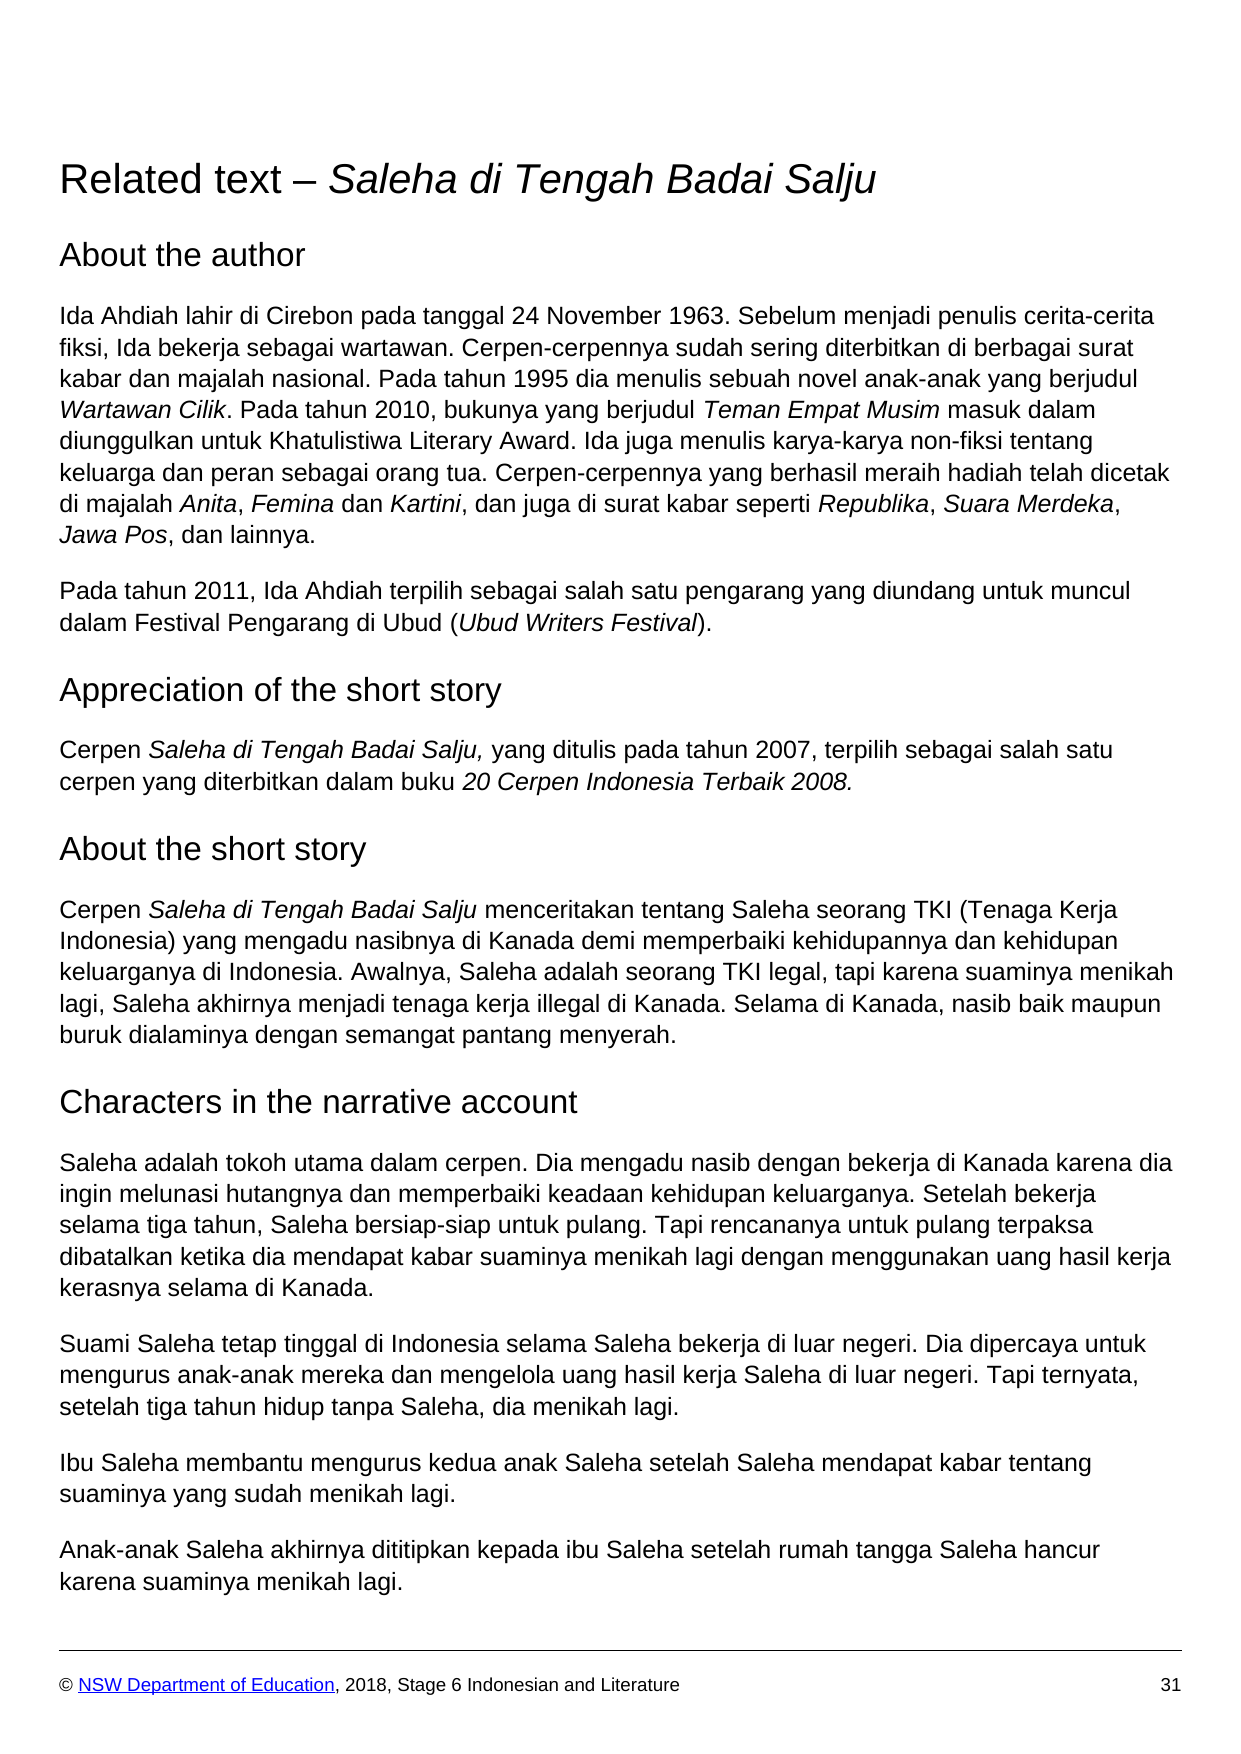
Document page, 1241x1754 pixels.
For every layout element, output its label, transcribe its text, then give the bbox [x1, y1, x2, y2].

text Suami Saleha tetap tinggal di Indonesia selama Saleha bekerja di luar negeri. Dia dipercaya untuk mengurus anak-anak mereka dan mengelola uang hasil kerja Saleha di luar negeri. Tapi ternyata, setelah tiga tahun hidup tanpa Saleha, dia menikah lagi. [59, 1327, 1181, 1420]
text Ibu Saleha membantu mengurus kedua anak Saleha setelah Saleha mendapat kabar tentang suaminya yang sudah menikah lagi. [59, 1445, 1181, 1508]
subtitle About the author [59, 235, 1181, 274]
subtitle Appreciation of the short story [59, 669, 1181, 708]
text Anak-anak Saleha akhirnya dititipkan kepada ibu Saleha setelah rumah tangga Saleha hancur karena suaminya menikah lagi. [59, 1533, 1181, 1595]
text Ida Ahdiah lahir di Cirebon pada tanggal 24 November 1963. Sebelum menjadi penulis cerita-cerita fiksi, Ida bekerja sebagai wartawan. Cerpen-cerpennya sudah sering diterbitkan di berbagai surat kabar dan majalah nasional. Pada tahun 1995 dia menulis sebuah novel anak-anak yang berjudul Wartawan Cilik. Pada tahun 2010, bukunya yang berjudul Teman Empat Musim masuk dalam diunggulkan untuk Khatulistiwa Literary Award. Ida juga menulis karya-karya non-fiksi tentang keluarga dan peran sebagai orang tua. Cerpen-cerpennya yang berhasil meraih hadiah telah dicetak di majalah Anita, Femina dan Kartini, dan juga di surat kabar seperti Republika, Suara Merdeka, Jawa Pos, dan lainnya. [59, 299, 1181, 549]
text Saleha adalah tokoh utama dalam cerpen. Dia mengadu nasib dengan bekerja di Kanada karena dia ingin melunasi hutangnya dan memperbaiki keadaan kehidupan keluarganya. Setelah bekerja selama tiga tahun, Saleha bersiap-siap untuk pulang. Tapi rencananya untuk pulang terpaksa dibatalkan ketika dia mendapat kabar suaminya menikah lagi dengan menggunakan uang hasil kerja kerasnya selama di Kanada. [59, 1145, 1181, 1302]
text Pada tahun 2011, Ida Ahdiah terpilih sebagai salah satu pengarang yang diundang untuk muncul dalam Festival Pengarang di Ubud (Ubud Writers Festival). [59, 574, 1181, 636]
text Cerpen Saleha di Tengah Badai Salju menceritakan tentang Saleha seorang TKI (Tenaga Kerja Indonesia) yang mengadu nasibnya di Kanada demi memperbaiki kehidupannya dan kehidupan keluarganya di Indonesia. Awalnya, Saleha adalah seorang TKI legal, tapi karena suaminya menikah lagi, Saleha akhirnya menjadi tenaga kerja illegal di Kanada. Selama di Kanada, nasib baik maupun buruk dialaminya dengan semangat pantang menyerah. [59, 892, 1181, 1048]
text Cerpen Saleha di Tengah Badai Salju, yang ditulis pada tahun 2007, terpilih sebagai salah satu cerpen yang diterbitkan dalam buku 20 Cerpen Indonesia Terbaik 2008. [59, 733, 1181, 796]
subtitle Characters in the narrative account [59, 1082, 1181, 1120]
subtitle Related text – Saleha di Tengah Badai Salju [59, 154, 1181, 202]
subtitle About the short story [59, 829, 1181, 867]
